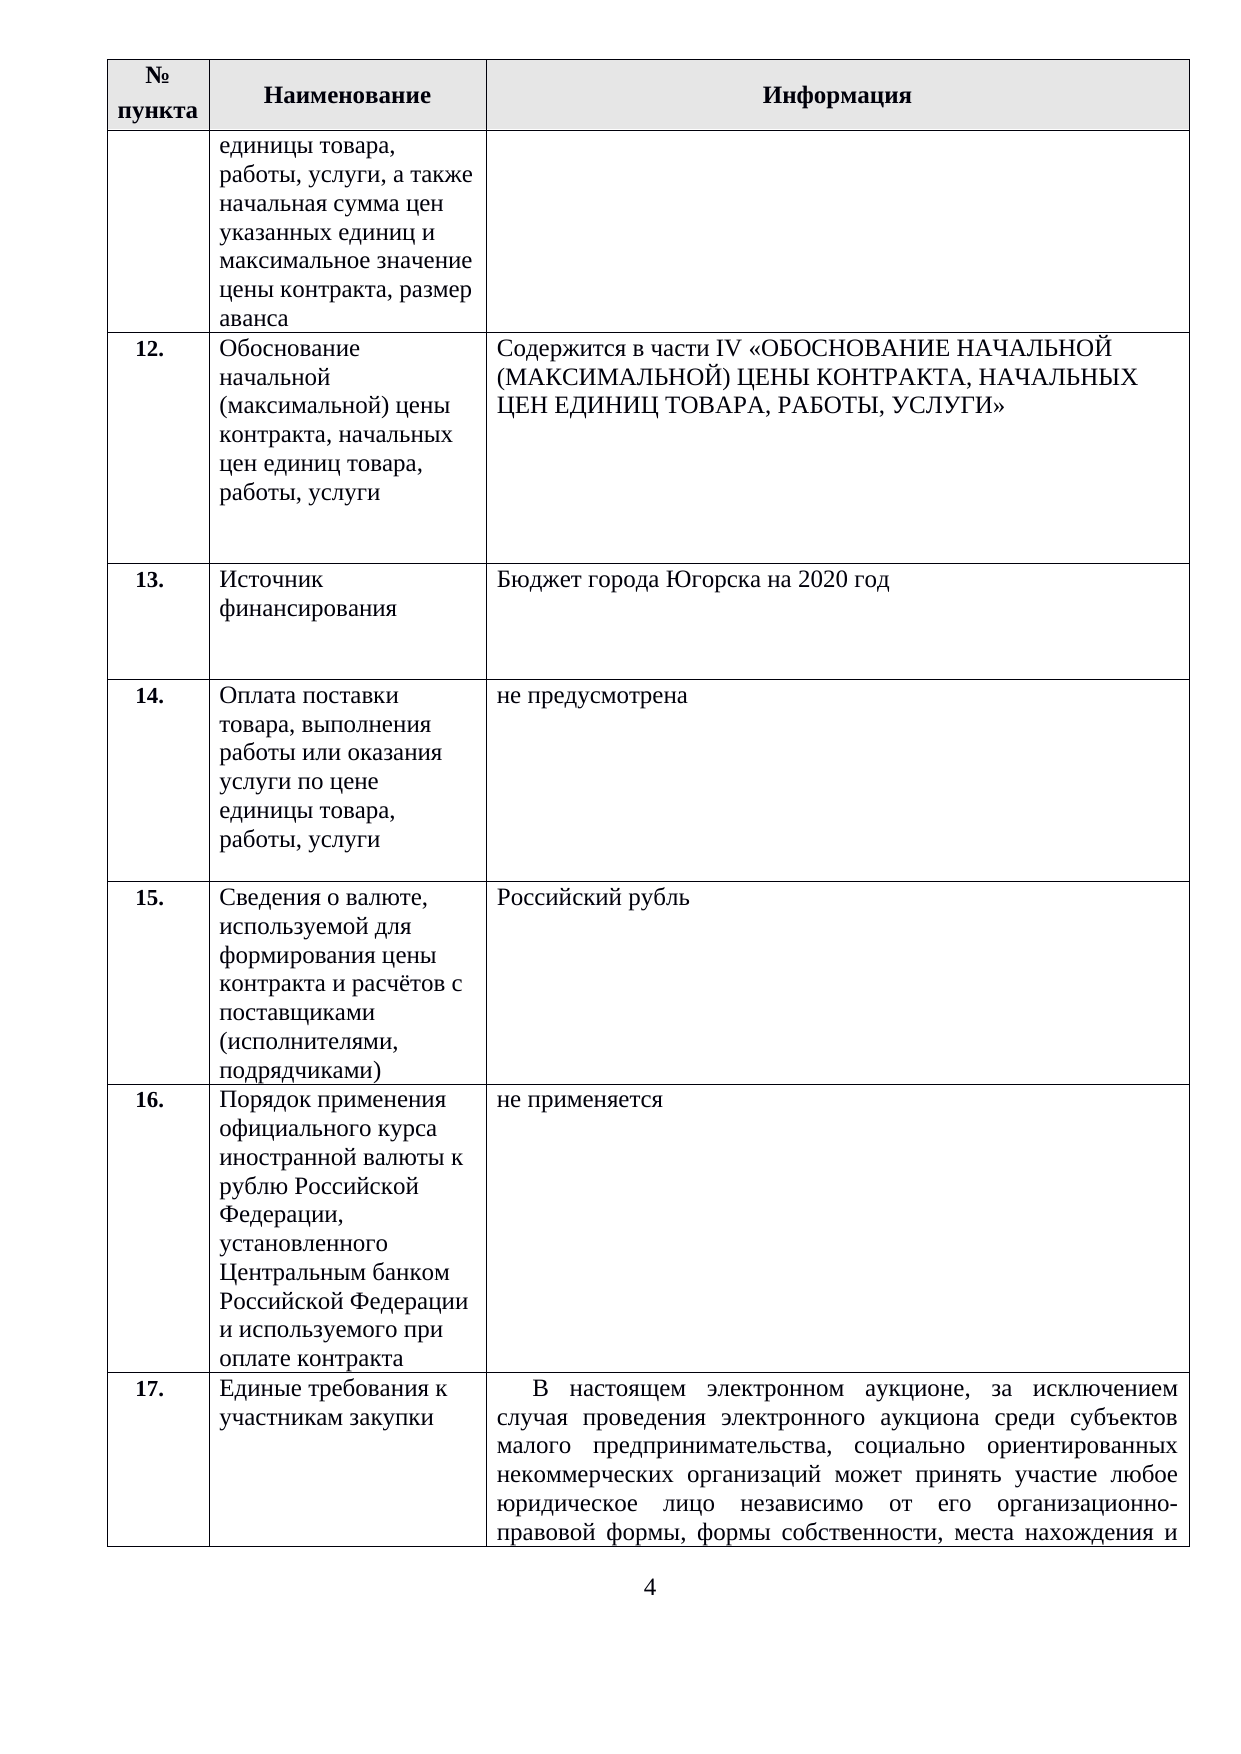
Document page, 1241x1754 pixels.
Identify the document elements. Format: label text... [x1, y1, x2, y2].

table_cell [487, 131, 1189, 332]
table_cell [108, 882, 209, 1083]
table_cell [108, 680, 209, 881]
table_cell [108, 564, 209, 679]
table_cell Бюджет города Югорска на 2020 год [487, 564, 1189, 679]
table_cell Российский рубль [487, 882, 1189, 1083]
table_header Наименование [210, 60, 486, 129]
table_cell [210, 1373, 486, 1546]
table_cell Порядок применения официального курса иностранной валюты к рублю Российской Федерации, установленного Центральным банком Российской Федерации и используемого при оплате контракта [210, 1085, 486, 1372]
table_cell Оплата поставки товара, выполнения работы или оказания услуги по цене единицы товара, работы, услуги [210, 680, 486, 881]
table_header Информация [487, 60, 1189, 129]
table_cell [108, 1373, 209, 1546]
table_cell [210, 131, 486, 332]
table_cell Обоснование начальной (максимальной) цены контракта, начальных цен единиц товара, работы, услуги [210, 333, 486, 563]
table_header № пункта [108, 60, 209, 129]
table_cell [108, 1085, 209, 1372]
table_cell не применяется [487, 1085, 1189, 1372]
table_cell Сведения о валюте, используемой для формирования цены контракта и расчётов с поставщиками (исполнителями, подрядчиками) [210, 882, 486, 1083]
table_cell Содержится в части IV «ОБОСНОВАНИЕ НАЧАЛЬНОЙ (МАКСИМАЛЬНОЙ) ЦЕНЫ КОНТРАКТА, НАЧАЛЬНЫХ ЦЕН ЕДИНИЦ ТОВАРА, РАБОТЫ, УСЛУГИ» [487, 333, 1189, 563]
table_cell не предусмотрена [487, 680, 1189, 881]
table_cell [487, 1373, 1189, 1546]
table_cell [108, 131, 209, 332]
table_cell Источник финансирования [210, 564, 486, 679]
table_cell [108, 333, 209, 563]
